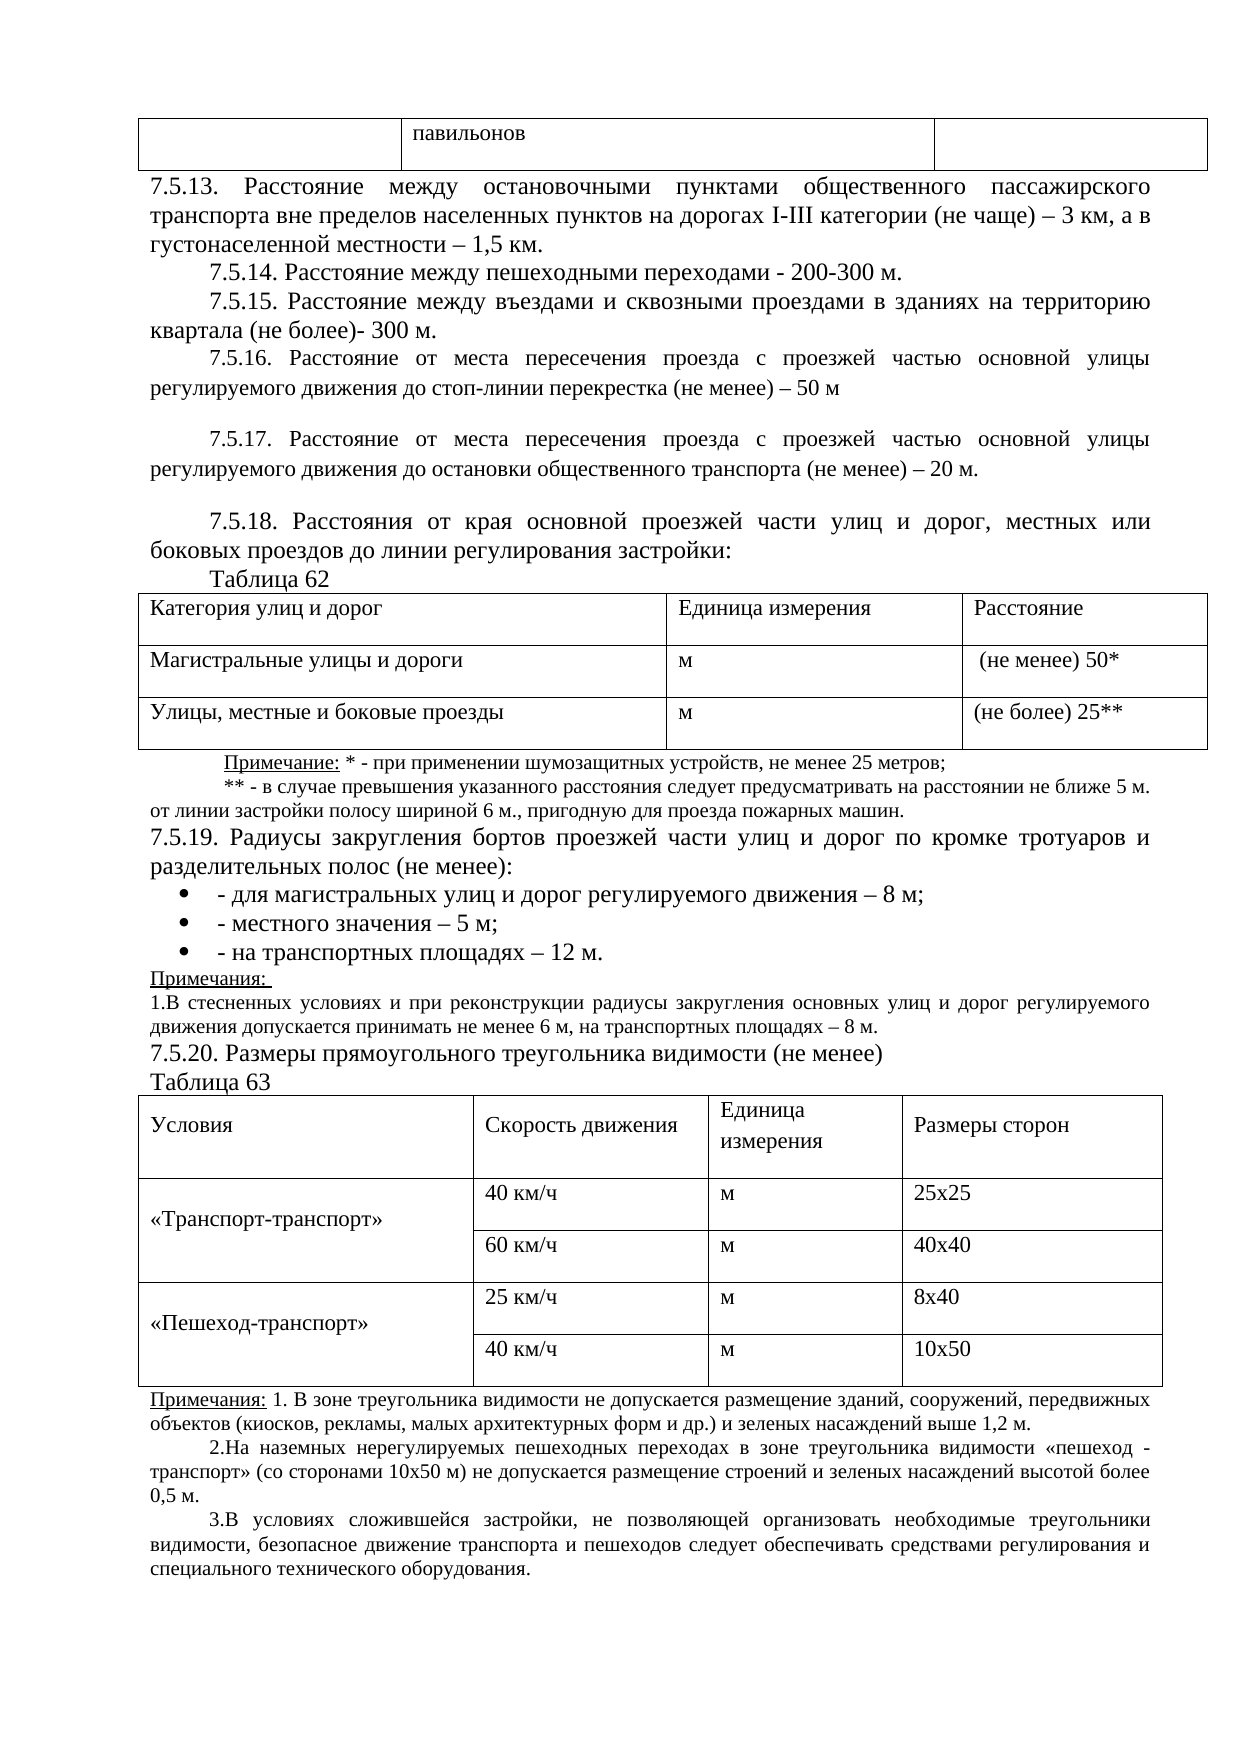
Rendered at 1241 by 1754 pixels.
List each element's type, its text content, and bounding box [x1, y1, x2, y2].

text 7.5.17. Расстояние от места пересечения проезда с проезжей частью основной улицы регулируемого движения до остановки общественного транспорта (не менее) – . [150, 425, 1152, 482]
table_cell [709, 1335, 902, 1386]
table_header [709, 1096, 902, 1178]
list 7.5.14. Расстояние между пешеходными переходами - 200-. [150, 257, 1152, 286]
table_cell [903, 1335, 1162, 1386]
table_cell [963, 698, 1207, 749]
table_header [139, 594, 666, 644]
list 7.5.19. Радиусы закругления бортов проезжей части улиц и дорог по кромке тротуаров и разделительных полос (не менее): [150, 822, 1152, 879]
text Примечания: 1. В зоне треугольника видимости не допускается размещение зданий, сооружений, передвижных объектов (киосков, рекламы, малых архитектурных форм и др.) и зеленых насаждений выше . [150, 1387, 1152, 1435]
list - для магистральных улиц и дорог регулируемого движения – ; [179, 879, 1152, 908]
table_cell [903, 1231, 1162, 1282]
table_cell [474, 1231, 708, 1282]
list 1.В стесненных условиях и при реконструкции радиусы закругления основных улиц и дорог регулируемого движения допускается принимать не менее , на транспортных площадях – . [150, 990, 1152, 1038]
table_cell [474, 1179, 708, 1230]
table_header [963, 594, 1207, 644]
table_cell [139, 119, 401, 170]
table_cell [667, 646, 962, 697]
list Таблица 62 [150, 564, 1152, 592]
list - на транспортных площадях – . [179, 937, 1152, 966]
list 7.5.13. Расстояние между остановочными пунктами общественного пассажирского транспорта вне пределов населенных пунктов на дорогах I-III категории (не чаще) – , а в густонаселенной местности – . [150, 171, 1152, 257]
list 2.На наземных нерегулируемых пешеходных переходах в зоне треугольника видимости «пешеход - транспорт» (со сторонами 10x50 м) не допускается размещение строений и зеленых насаждений высотой более . [150, 1435, 1152, 1507]
list 7.5.20. Размеры прямоугольного треугольника видимости (не менее) [150, 1038, 1152, 1067]
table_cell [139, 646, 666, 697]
text ** - в случае превышения указанного расстояния следует предусматривать на расстоянии не ближе . от линии застройки полосу шириной ., пригодную для проезда пожарных машин. [150, 774, 1152, 822]
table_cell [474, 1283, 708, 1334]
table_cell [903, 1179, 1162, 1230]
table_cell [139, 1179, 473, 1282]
list Таблица 63 [150, 1067, 1152, 1095]
text 7.5.16. Расстояние от места пересечения проезда с проезжей частью основной улицы регулируемого движения до стоп-линии перекрестка (не менее) – [150, 344, 1152, 400]
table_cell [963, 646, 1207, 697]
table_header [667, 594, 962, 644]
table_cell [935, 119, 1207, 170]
text Примечание: * - при применении шумозащитных устройств, не менее ; [150, 750, 1152, 774]
subtitle Примечания: [150, 966, 1152, 990]
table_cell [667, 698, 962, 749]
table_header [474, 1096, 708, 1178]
list 3.В условиях сложившейся застройки, не позволяющей организовать необходимые треугольники видимости, безопасное движение транспорта и пешеходов следует обеспечивать средствами регулирования и специального технического оборудования. [150, 1507, 1152, 1579]
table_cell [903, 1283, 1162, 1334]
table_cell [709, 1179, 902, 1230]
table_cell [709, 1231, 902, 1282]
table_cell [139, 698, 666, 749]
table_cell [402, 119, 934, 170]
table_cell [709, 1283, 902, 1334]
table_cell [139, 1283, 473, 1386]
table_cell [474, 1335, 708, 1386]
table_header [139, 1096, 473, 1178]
list 7.5.15. Расстояние между въездами и сквозными проездами в зданиях на территорию квартала (не более)- . [150, 286, 1152, 344]
list 7.5.18. Расстояния от края основной проезжей части улиц и дорог, местных или боковых проездов до линии регулирования застройки: [150, 506, 1152, 564]
list - местного значения – ; [179, 908, 1152, 937]
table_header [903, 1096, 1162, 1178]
